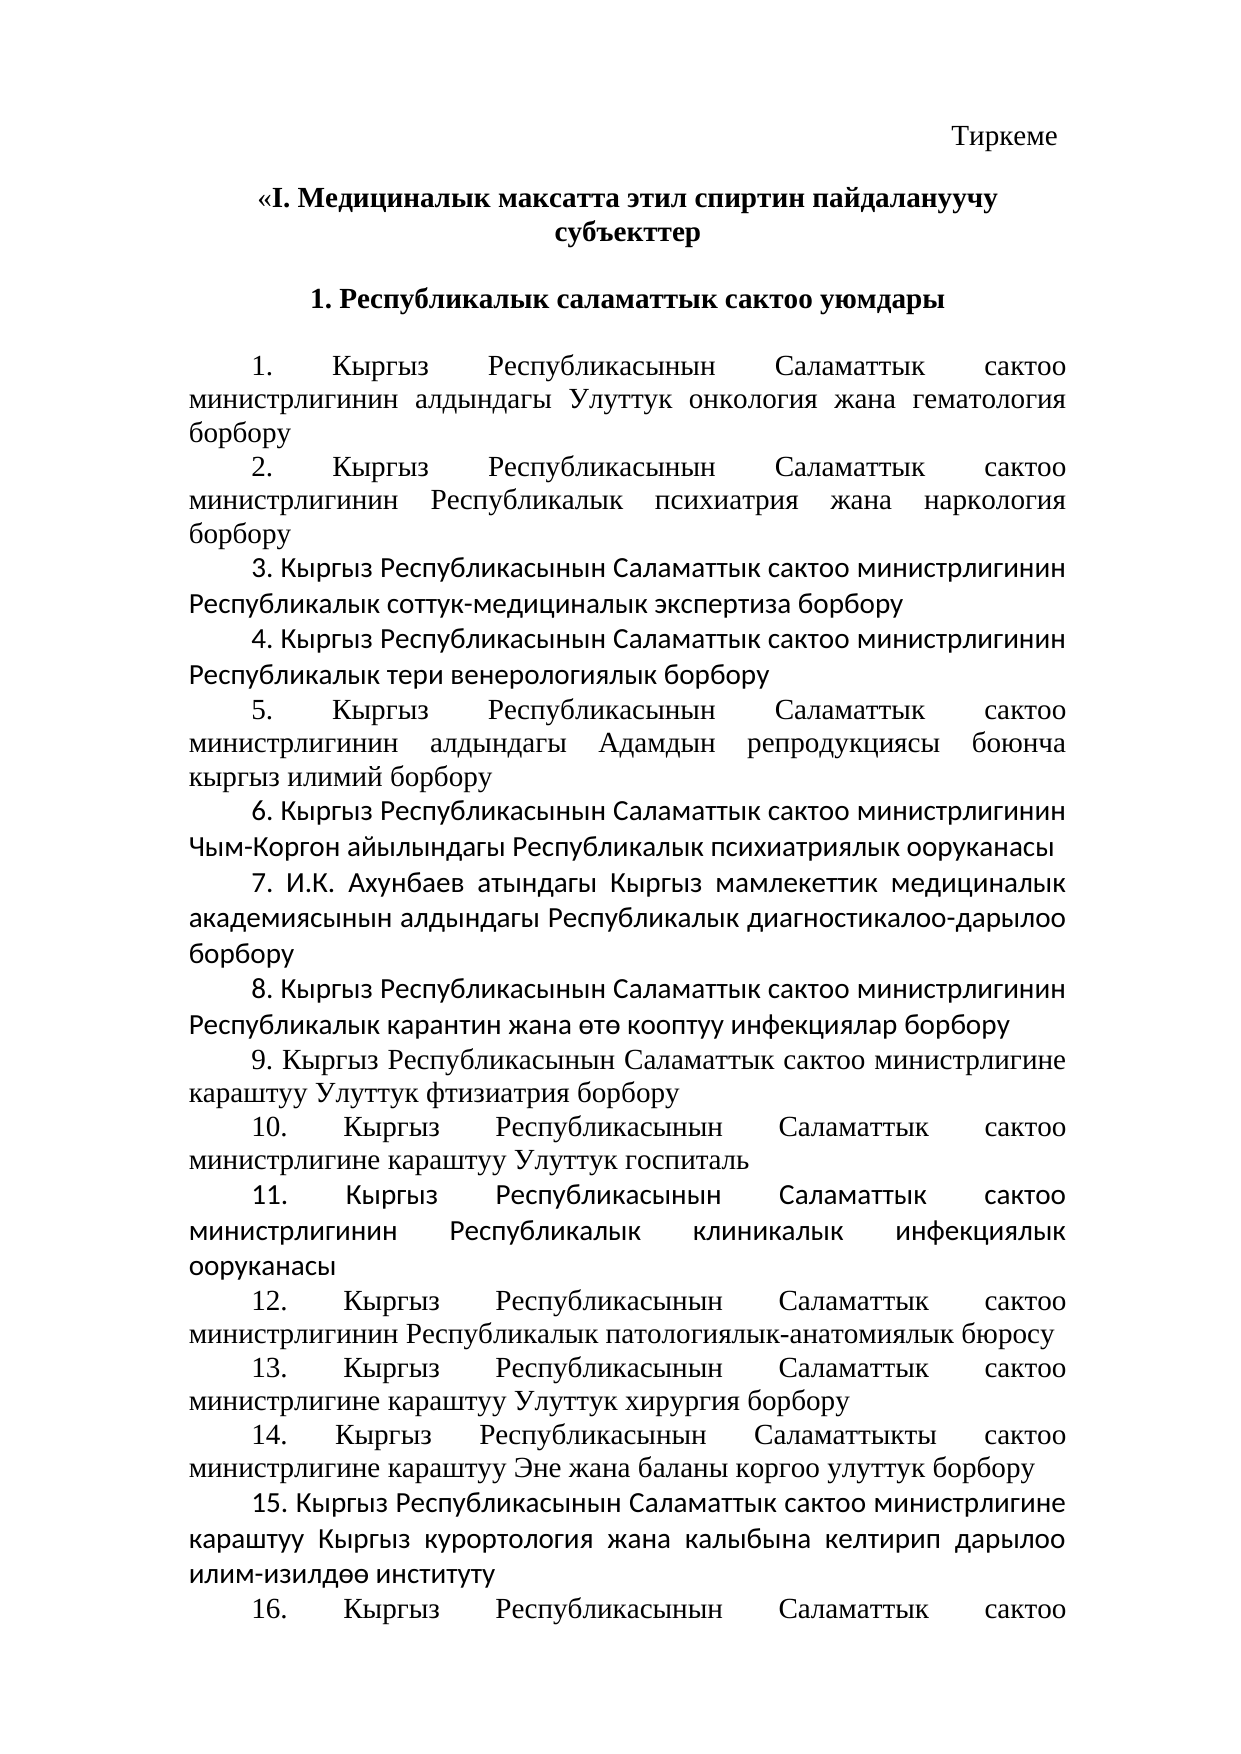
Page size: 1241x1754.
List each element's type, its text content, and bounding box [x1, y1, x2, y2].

table_header «I. Медициналык максатта этил спиртин пайдалануучу субъекттер [177, 180, 1078, 281]
table_cell 1. Республикалык саламаттык сактоо уюмдары [177, 281, 1078, 348]
text Тиркеме [841, 118, 1063, 152]
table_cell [177, 348, 1078, 1624]
